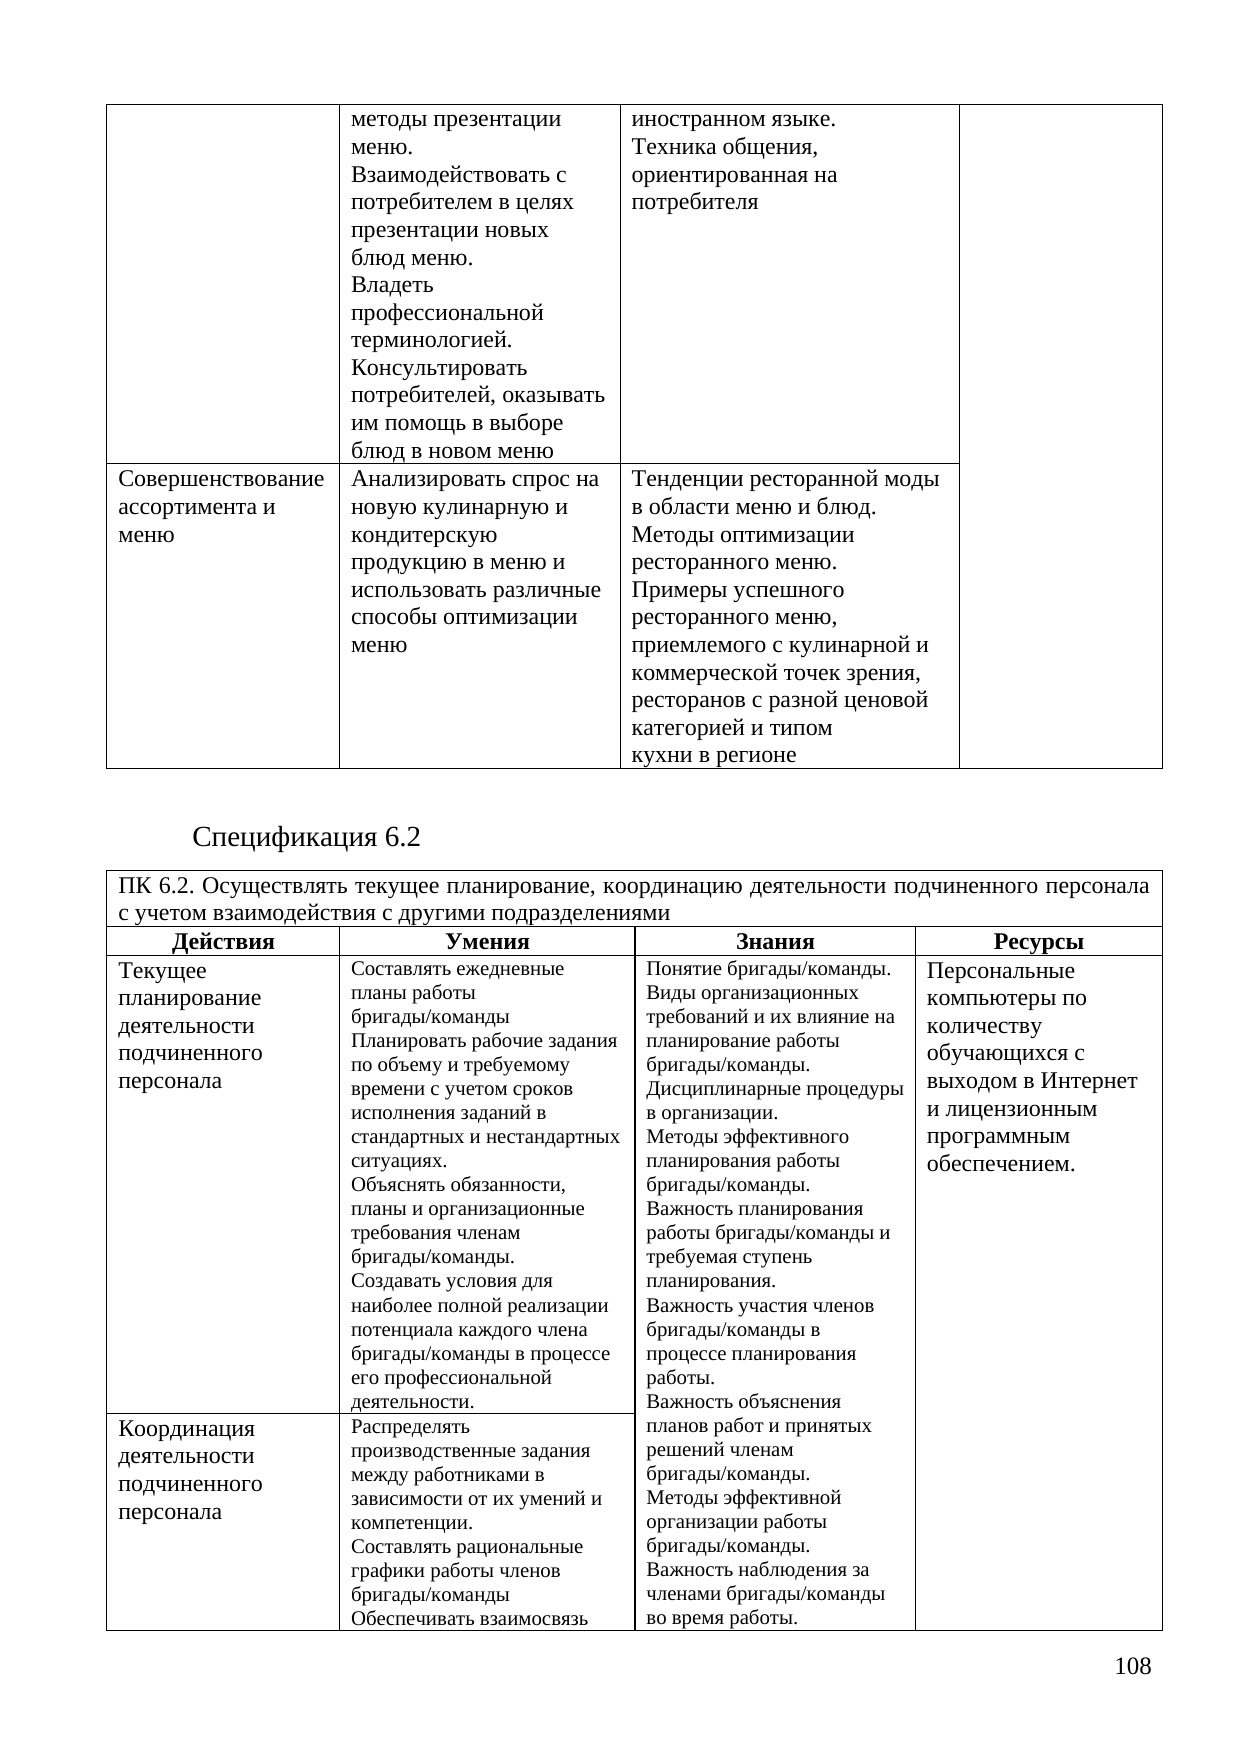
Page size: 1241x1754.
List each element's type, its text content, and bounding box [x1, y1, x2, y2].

table_cell Понятие бригады/команды. Виды организационных требований и их влияние на планирование работы бригады/команды. Дисциплинарные процедуры в организации. Методы эффективного планирования работы бригады/команды. Важность планирования работы бригады/команды и требуемая ступень планирования. Важность участия членов бригады/команды в процессе планирования работы. Важность объяснения планов работ и принятых решений членам бригады/команды. Методы эффективной организации работы бригады/команды. Важность наблюдения за членами бригады/команды во время работы. Способы получения информации о работе бригады/команды со стороны. Способы оценки качества выполняемых работ членами бригады/команды. Способы поощрения членов бригады/команды. Конфиденциальность информации на предприятиях питания. Личные обязанности и ответственность бригадира на производстве. Принципы разработки должностных обязанностей, графиков работы и табеля учета рабочего времени. Правила работы с документацией, составление и ведение которой входит в обязанности бри-гадира. Нормативно-правовые документы, регулирующие область личной ответственности бригадира. Важность соблюдения требований и рекомендаций нормативно-правовых документов. Методы осуществления взаимосвязи между подразделениями производства. Методы предотвращения и разрешения проблем в работе бригады/команды. Методы эффективного общения в бригаде/команде. Психологические типы характеров работников. [636, 956, 915, 1630]
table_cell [107, 1414, 339, 1630]
table_cell Совершенствование ассортимента и меню [107, 464, 339, 768]
table_cell Персональные компьютеры по количеству обучающихся с выходом в Интернет и лицензионным программным обеспечением. [916, 956, 1162, 1630]
table_cell Тенденции ресторанной моды в области меню и блюд. Методы оптимизации ресторанного меню. Примеры успешного ресторанного меню, приемлемого с кулинарной и коммерческой точек зрения, ресторанов с разной ценовой категорией и типом кухни в регионе [621, 464, 959, 768]
table_cell Текущее планирование деятельности подчиненного персонала [107, 956, 339, 1413]
text Спецификация 6.2 [118, 819, 1152, 853]
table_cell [340, 1414, 634, 1630]
table_cell Анализировать спрос на новую кулинарную и кондитерскую продукцию в меню и использовать различные способы оптимизации меню [340, 464, 620, 768]
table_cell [107, 105, 339, 463]
table_cell Действия [107, 927, 339, 954]
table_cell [621, 105, 959, 463]
table_cell Умения [340, 927, 634, 954]
table_cell Составлять ежедневные планы работы бригады/команды Планировать рабочие задания по объему и требуемому времени с учетом сроков исполнения заданий в стандартных и нестандартных ситуациях. Объяснять обязанности, планы и организационные требования членам бригады/команды. Создавать условия для наиболее полной реализации потенциала каждого члена бригады/команды в процессе его профессиональной деятельности. [340, 956, 634, 1413]
table_cell Знания [636, 927, 915, 954]
table_cell Ресурсы [916, 927, 1162, 954]
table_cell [340, 105, 620, 463]
table_header ПК 6.2. Осуществлять текущее планирование, координацию деятельности подчиненного персонала с учетом взаимодействия с другими подразделениями [107, 871, 1162, 926]
